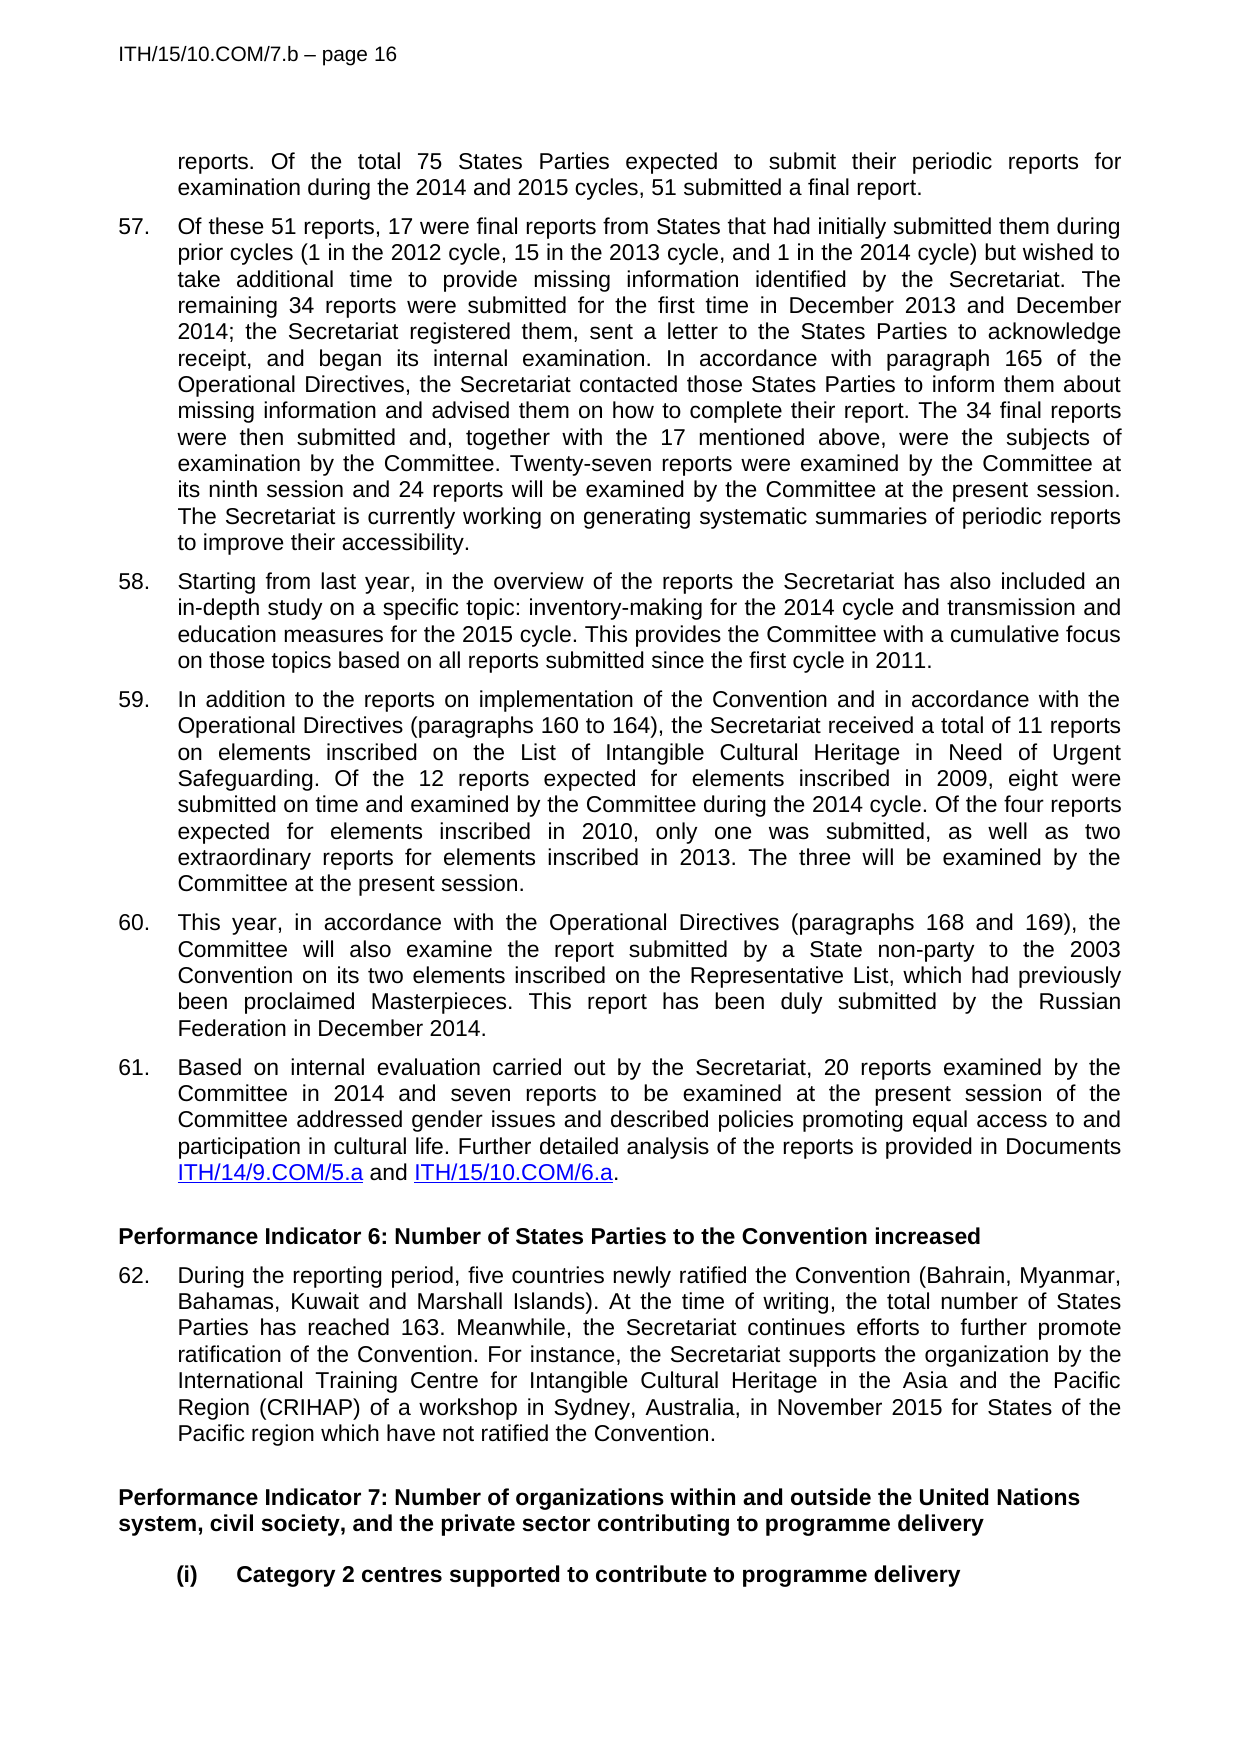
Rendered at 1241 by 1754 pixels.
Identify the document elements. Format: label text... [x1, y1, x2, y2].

text Based on internal evaluation carried out by the Secretariat, 20 reports examined by the Committee in 2014 and seven reports to be examined at the present session of the Committee addressed gender issues and described policies promoting equal access to and participation in cultural life. Further detailed analysis of the reports is provided in Documents ITH/14/9.COM/5.a and ITH/15/10.COM/6.a. [118, 1053, 1122, 1185]
list Performance Indicator 6: Number of States Parties to the Convention increased [118, 1223, 1122, 1249]
text Starting from last year, in the overview of the reports the Secretariat has also included an in-depth study on a specific topic: inventory-making for the 2014 cycle and transmission and education measures for the 2015 cycle. This provides the Committee with a cumulative focus on those topics based on all reports submitted since the first cycle in 2011. [118, 568, 1122, 673]
text This year, in accordance with the Operational Directives (paragraphs 168 and 169), the Committee will also examine the report submitted by a State non-party to the 2003 Convention on its two elements inscribed on the Representative List, which had previously been proclaimed Masterpieces. This report has been duly submitted by the Russian Federation in December 2014. [118, 909, 1122, 1041]
list Performance Indicator 7: Number of organizations within and outside the United Nations system, civil society, and the private sector contributing to programme delivery [118, 1484, 1122, 1536]
text During the reporting period, five countries newly ratified the Convention (Bahrain, Myanmar, Bahamas, Kuwait and Marshall Islands). At the time of writing, the total number of States Parties has reached 163. Meanwhile, the Secretariat continues efforts to further promote ratification of the Convention. For instance, the Secretariat supports the organization by the International Training Centre for Intangible Cultural Heritage in the Asia and the Pacific Region (CRIHAP) of a workshop in Sydney, Australia, in November 2015 for States of the Pacific region which have not ratified the Convention. [118, 1262, 1122, 1446]
text In addition to the reports on implementation of the Convention and in accordance with the Operational Directives (paragraphs 160 to 164), the Secretariat received a total of 11 reports on elements inscribed on the List of Intangible Cultural Heritage in Need of Urgent Safeguarding. Of the 12 reports expected for elements inscribed in 2009, eight were submitted on time and examined by the Committee during the 2014 cycle. Of the four reports expected for elements inscribed in 2010, only one was submitted, as well as two extraordinary reports for elements inscribed in 2013. The three will be examined by the Committee at the present session. [118, 686, 1122, 897]
text Of these 51 reports, 17 were final reports from States that had initially submitted them during prior cycles (1 in the 2012 cycle, 15 in the 2013 cycle, and 1 in the 2014 cycle) but wished to take additional time to provide missing information identified by the Secretariat. The remaining 34 reports were submitted for the first time in December 2013 and December 2014; the Secretariat registered them, sent a letter to the States Parties to acknowledge receipt, and began its internal examination. In accordance with paragraph 165 of the Operational Directives, the Secretariat contacted those States Parties to inform them about missing information and advised them on how to complete their report. The 34 final reports were then submitted and, together with the 17 mentioned above, were the subjects of examination by the Committee. Twenty-seven reports were examined by the Committee at its ninth session and 24 reports will be examined by the Committee at the present session. The Secretariat is currently working on generating systematic summaries of periodic reports to improve their accessibility. [118, 213, 1122, 556]
list Category 2 centres supported to contribute to programme delivery [176, 1561, 1122, 1588]
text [118, 148, 1122, 200]
